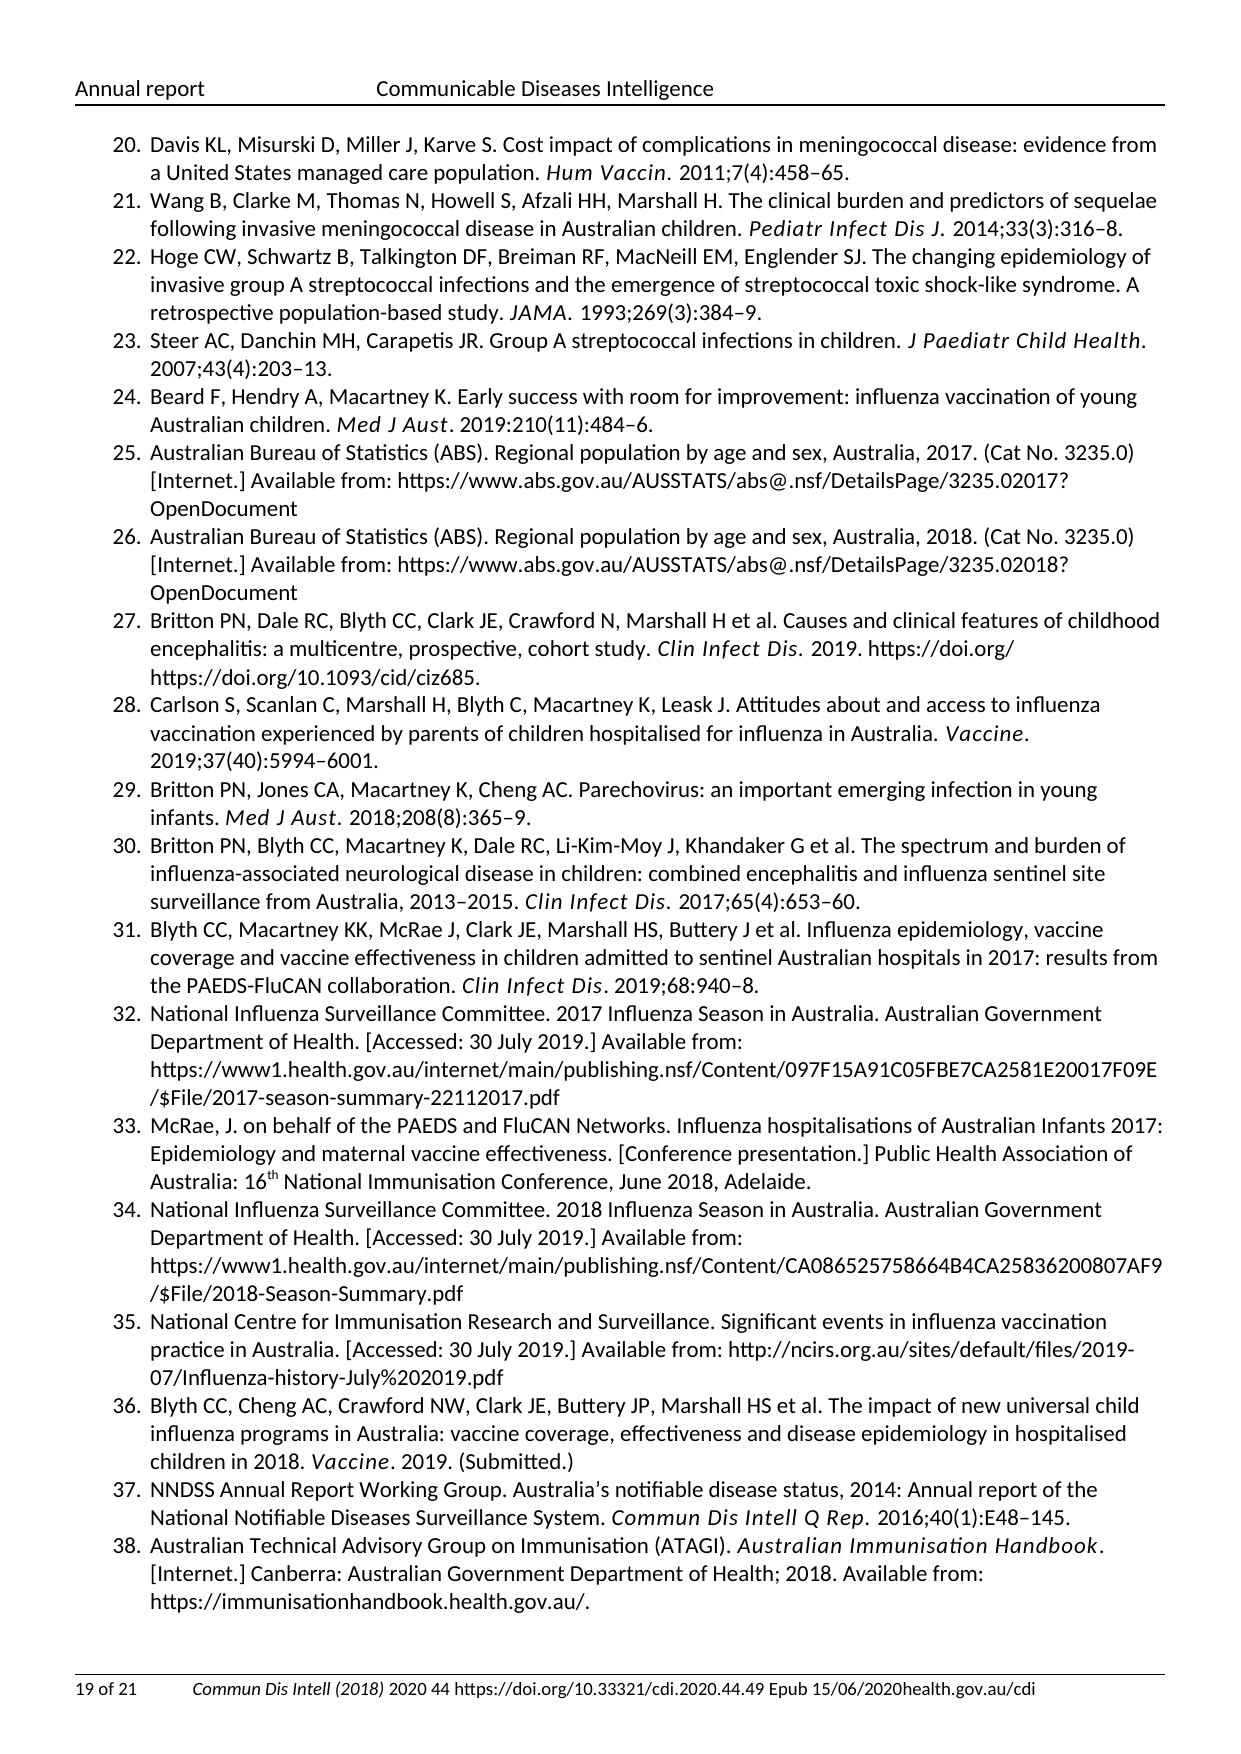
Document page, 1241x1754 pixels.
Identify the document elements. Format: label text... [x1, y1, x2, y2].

list Australian Bureau of Statistics (ABS). Regional population by age and sex, Australia, 2018. (Cat No. 3235.0) [Internet.] Available from: https://www.abs.gov.au/AUSSTATS/abs@.nsf/DetailsPage/3235.02018?OpenDocument [112, 522, 1165, 607]
list Hoge CW, Schwartz B, Talkington DF, Breiman RF, MacNeill EM, Englender SJ. The changing epidemiology of invasive group A streptococcal infections and the emergence of streptococcal toxic shock-like syndrome. A retrospective population-based study. JAMA. 1993;269(3):384–9. [112, 242, 1165, 326]
list Davis KL, Misurski D, Miller J, Karve S. Cost impact of complications in meningococcal disease: evidence from a United States managed care population. Hum Vaccin. 2011;7(4):458–65. [112, 130, 1165, 186]
list Australian Technical Advisory Group on Immunisation (ATAGI). Australian Immunisation Handbook. [Internet.] Canberra: Australian Government Department of Health; 2018. Available from: https://immunisationhandbook.health.gov.au/. [112, 1531, 1165, 1615]
list NNDSS Annual Report Working Group. Australia’s notifiable disease status, 2014: Annual report of the National Notifiable Diseases Surveillance System. Commun Dis Intell Q Rep. 2016;40(1):E48–145. [112, 1475, 1165, 1531]
list Carlson S, Scanlan C, Marshall H, Blyth C, Macartney K, Leask J. Attitudes about and access to influenza vaccination experienced by parents of children hospitalised for influenza in Australia. Vaccine. 2019;37(40):5994–6001. [112, 691, 1165, 775]
list Britton PN, Jones CA, Macartney K, Cheng AC. Parechovirus: an important emerging infection in young infants. Med J Aust. 2018;208(8):365–9. [112, 775, 1165, 831]
list Australian Bureau of Statistics (ABS). Regional population by age and sex, Australia, 2017. (Cat No. 3235.0) [Internet.] Available from: https://www.abs.gov.au/AUSSTATS/abs@.nsf/DetailsPage/3235.02017?OpenDocument [112, 438, 1165, 522]
list Britton PN, Blyth CC, Macartney K, Dale RC, Li-Kim-Moy J, Khandaker G et al. The spectrum and burden of influenza-associated neurological disease in children: combined encephalitis and influenza sentinel site surveillance from Australia, 2013–2015. Clin Infect Dis. 2017;65(4):653–60. [112, 831, 1165, 915]
list National Influenza Surveillance Committee. 2018 Influenza Season in Australia. Australian Government Department of Health. [Accessed: 30 July 2019.] Available from: https://www1.health.gov.au/internet/main/publishing.nsf/Content/CA086525758664B4CA25836200807AF9/$File/2018-Season-Summary.pdf [112, 1195, 1165, 1307]
list Steer AC, Danchin MH, Carapetis JR. Group A streptococcal infections in children. J Paediatr Child Health. 2007;43(4):203–13. [112, 326, 1165, 382]
list Blyth CC, Cheng AC, Crawford NW, Clark JE, Buttery JP, Marshall HS et al. The impact of new universal child influenza programs in Australia: vaccine coverage, effectiveness and disease epidemiology in hospitalised children in 2018. Vaccine. 2019. (Submitted.) [112, 1391, 1165, 1475]
list McRae, J. on behalf of the PAEDS and FluCAN Networks. Influenza hospitalisations of Australian Infants 2017: Epidemiology and maternal vaccine effectiveness. [Conference presentation.] Public Health Association of Australia: 16th National Immunisation Conference, June 2018, Adelaide. [112, 1111, 1165, 1195]
list Wang B, Clarke M, Thomas N, Howell S, Afzali HH, Marshall H. The clinical burden and predictors of sequelae following invasive meningococcal disease in Australian children. Pediatr Infect Dis J. 2014;33(3):316–8. [112, 186, 1165, 242]
list Blyth CC, Macartney KK, McRae J, Clark JE, Marshall HS, Buttery J et al. Influenza epidemiology, vaccine coverage and vaccine effectiveness in children admitted to sentinel Australian hospitals in 2017: results from the PAEDS-FluCAN collaboration. Clin Infect Dis. 2019;68:940–8. [112, 915, 1165, 999]
list National Centre for Immunisation Research and Surveillance. Significant events in influenza vaccination practice in Australia. [Accessed: 30 July 2019.] Available from: http://ncirs.org.au/sites/default/files/2019-07/Influenza-history-July%202019.pdf [112, 1307, 1165, 1391]
list National Influenza Surveillance Committee. 2017 Influenza Season in Australia. Australian Government Department of Health. [Accessed: 30 July 2019.] Available from: https://www1.health.gov.au/internet/main/publishing.nsf/Content/097F15A91C05FBE7CA2581E20017F09E/$File/2017-season-summary-22112017.pdf [112, 999, 1165, 1111]
list Beard F, Hendry A, Macartney K. Early success with room for improvement: influenza vaccination of young Australian children. Med J Aust. 2019:210(11):484–6. [112, 382, 1165, 438]
list Britton PN, Dale RC, Blyth CC, Clark JE, Crawford N, Marshall H et al. Causes and clinical features of childhood encephalitis: a multicentre, prospective, cohort study. Clin Infect Dis. 2019. https://doi.org/ https://doi.org/10.1093/cid/ciz685. [112, 607, 1165, 691]
